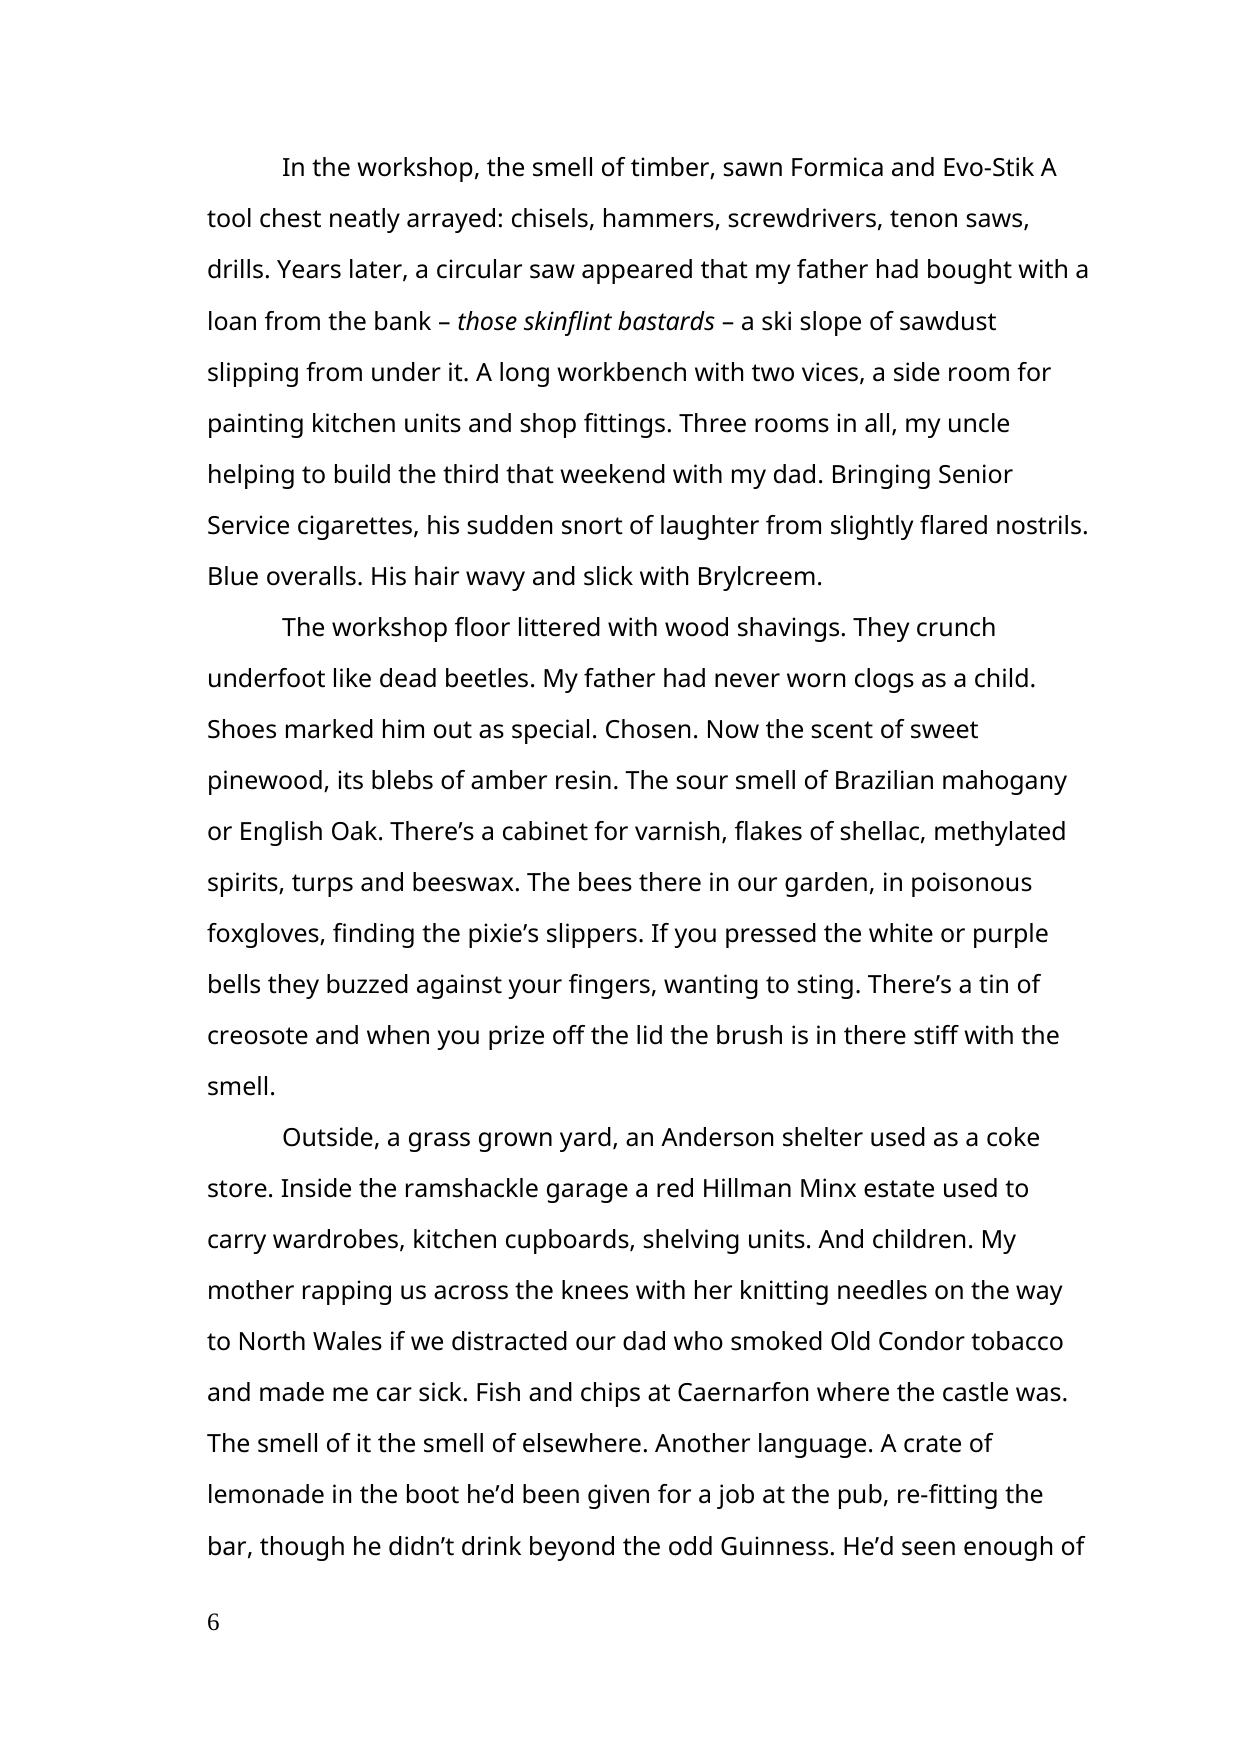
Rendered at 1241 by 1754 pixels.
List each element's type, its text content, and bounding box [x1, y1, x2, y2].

text The workshop floor littered with wood shavings. They crunch underfoot like dead beetles. My father had never worn clogs as a child. Shoes marked him out as special. Chosen. Now the scent of sweet pinewood, its blebs of amber resin. The sour smell of Brazilian mahogany or English Oak. There’s a cabinet for varnish, flakes of shellac, methylated spirits, turps and beeswax. The bees there in our garden, in poisonous foxgloves, finding the pixie’s slippers. If you pressed the white or purple bells they buzzed against your fingers, wanting to sting. There’s a tin of creosote and when you prize off the lid the brush is in there stiff with the smell. [207, 609, 1090, 1103]
text In the workshop, the smell of timber, sawn Formica and Evo-Stik A tool chest neatly arrayed: chisels, hammers, screwdrivers, tenon saws, drills. Years later, a circular saw appeared that my father had bought with a loan from the bank – those skinflint bastards – a ski slope of sawdust slipping from under it. A long workbench with two vices, a side room for painting kitchen units and shop fittings. Three rooms in all, my uncle helping to build the third that weekend with my dad. Bringing Senior Service cigarettes, his sudden snort of laughter from slightly flared nostrils. Blue overalls. His hair wavy and slick with Brylcreem. [207, 150, 1090, 592]
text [207, 1120, 1090, 1562]
